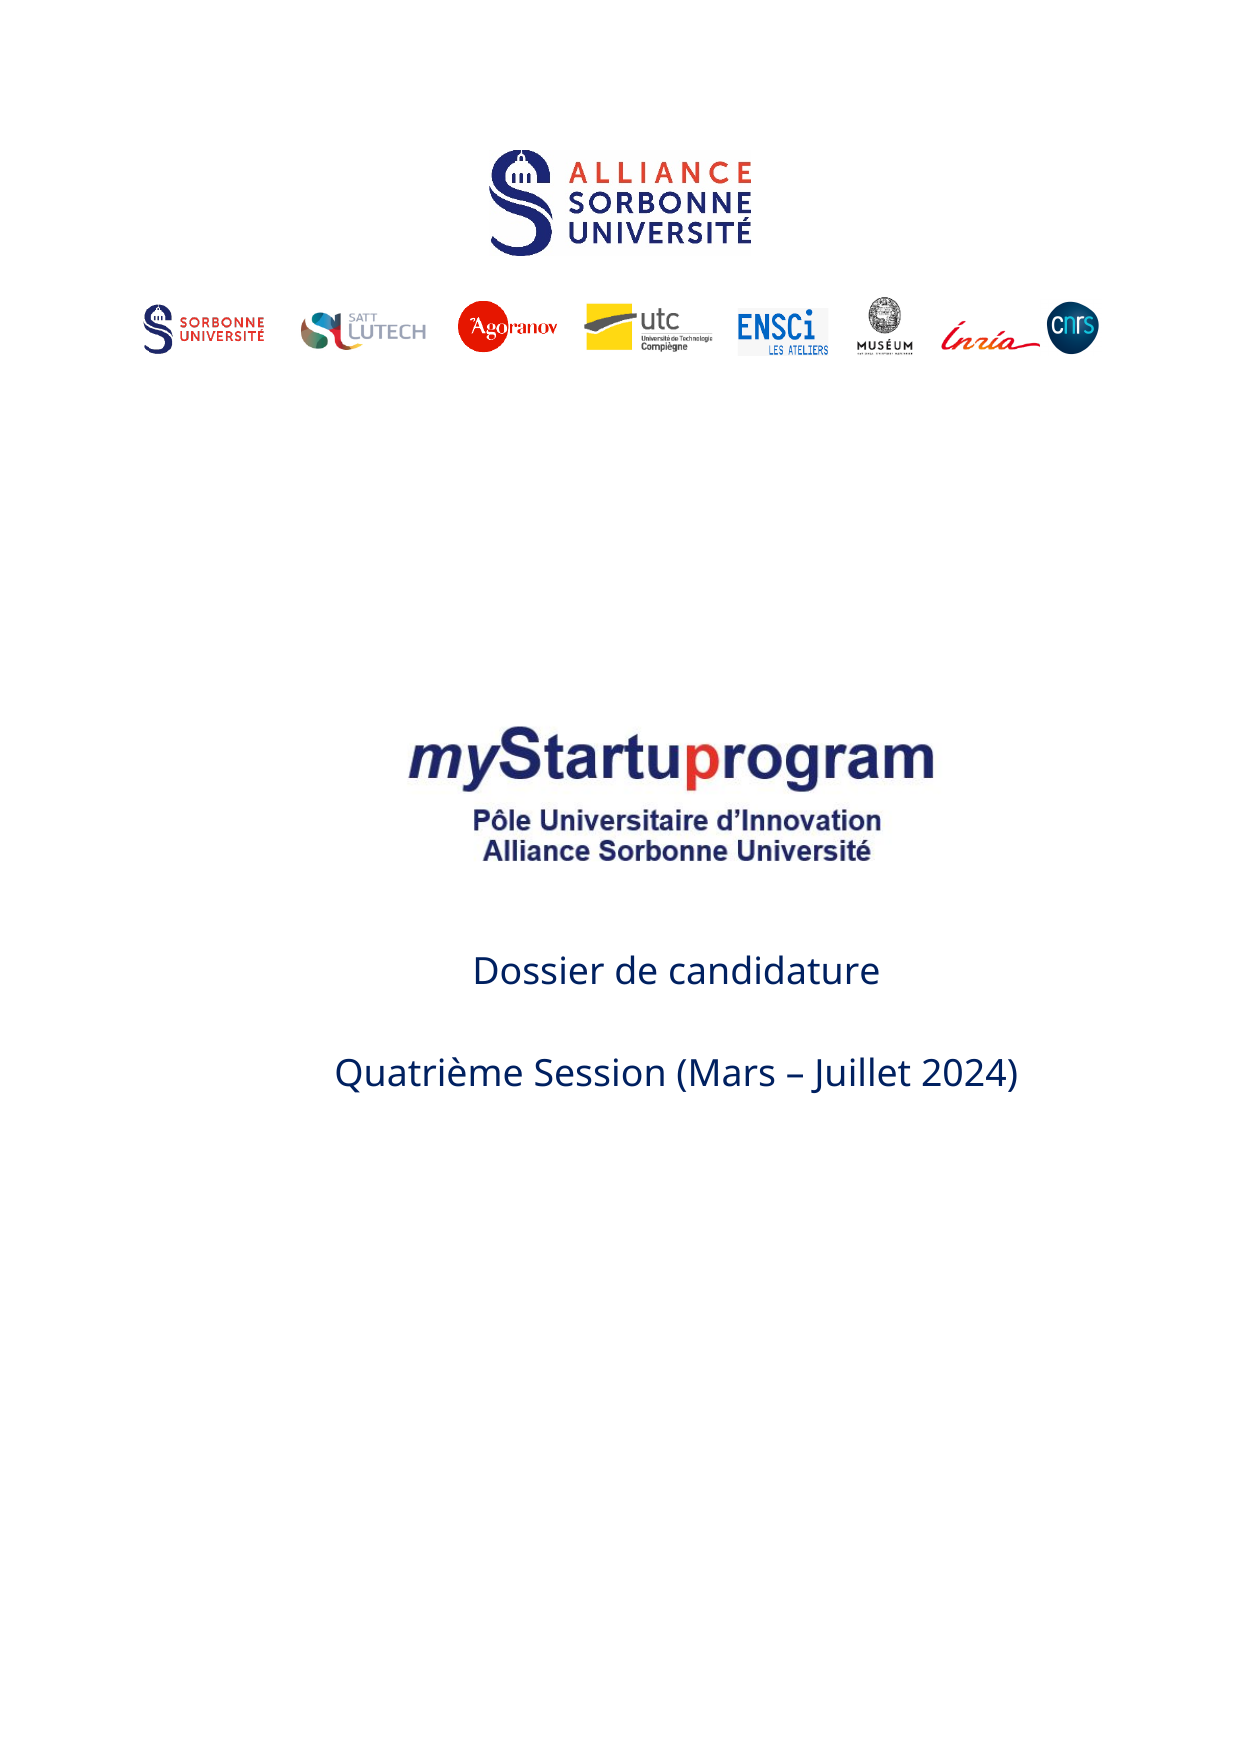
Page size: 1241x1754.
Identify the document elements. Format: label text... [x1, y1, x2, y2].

picture [940, 299, 1102, 356]
picture [138, 302, 269, 356]
picture [489, 150, 751, 256]
picture [737, 308, 829, 356]
picture [853, 294, 915, 356]
picture [456, 297, 559, 356]
picture [293, 307, 432, 356]
text Quatrième Session (Mars – Juillet 2024) [225, 1046, 1128, 1097]
picture [584, 302, 713, 356]
text Dossier de candidature [225, 944, 1128, 995]
picture [374, 693, 979, 906]
